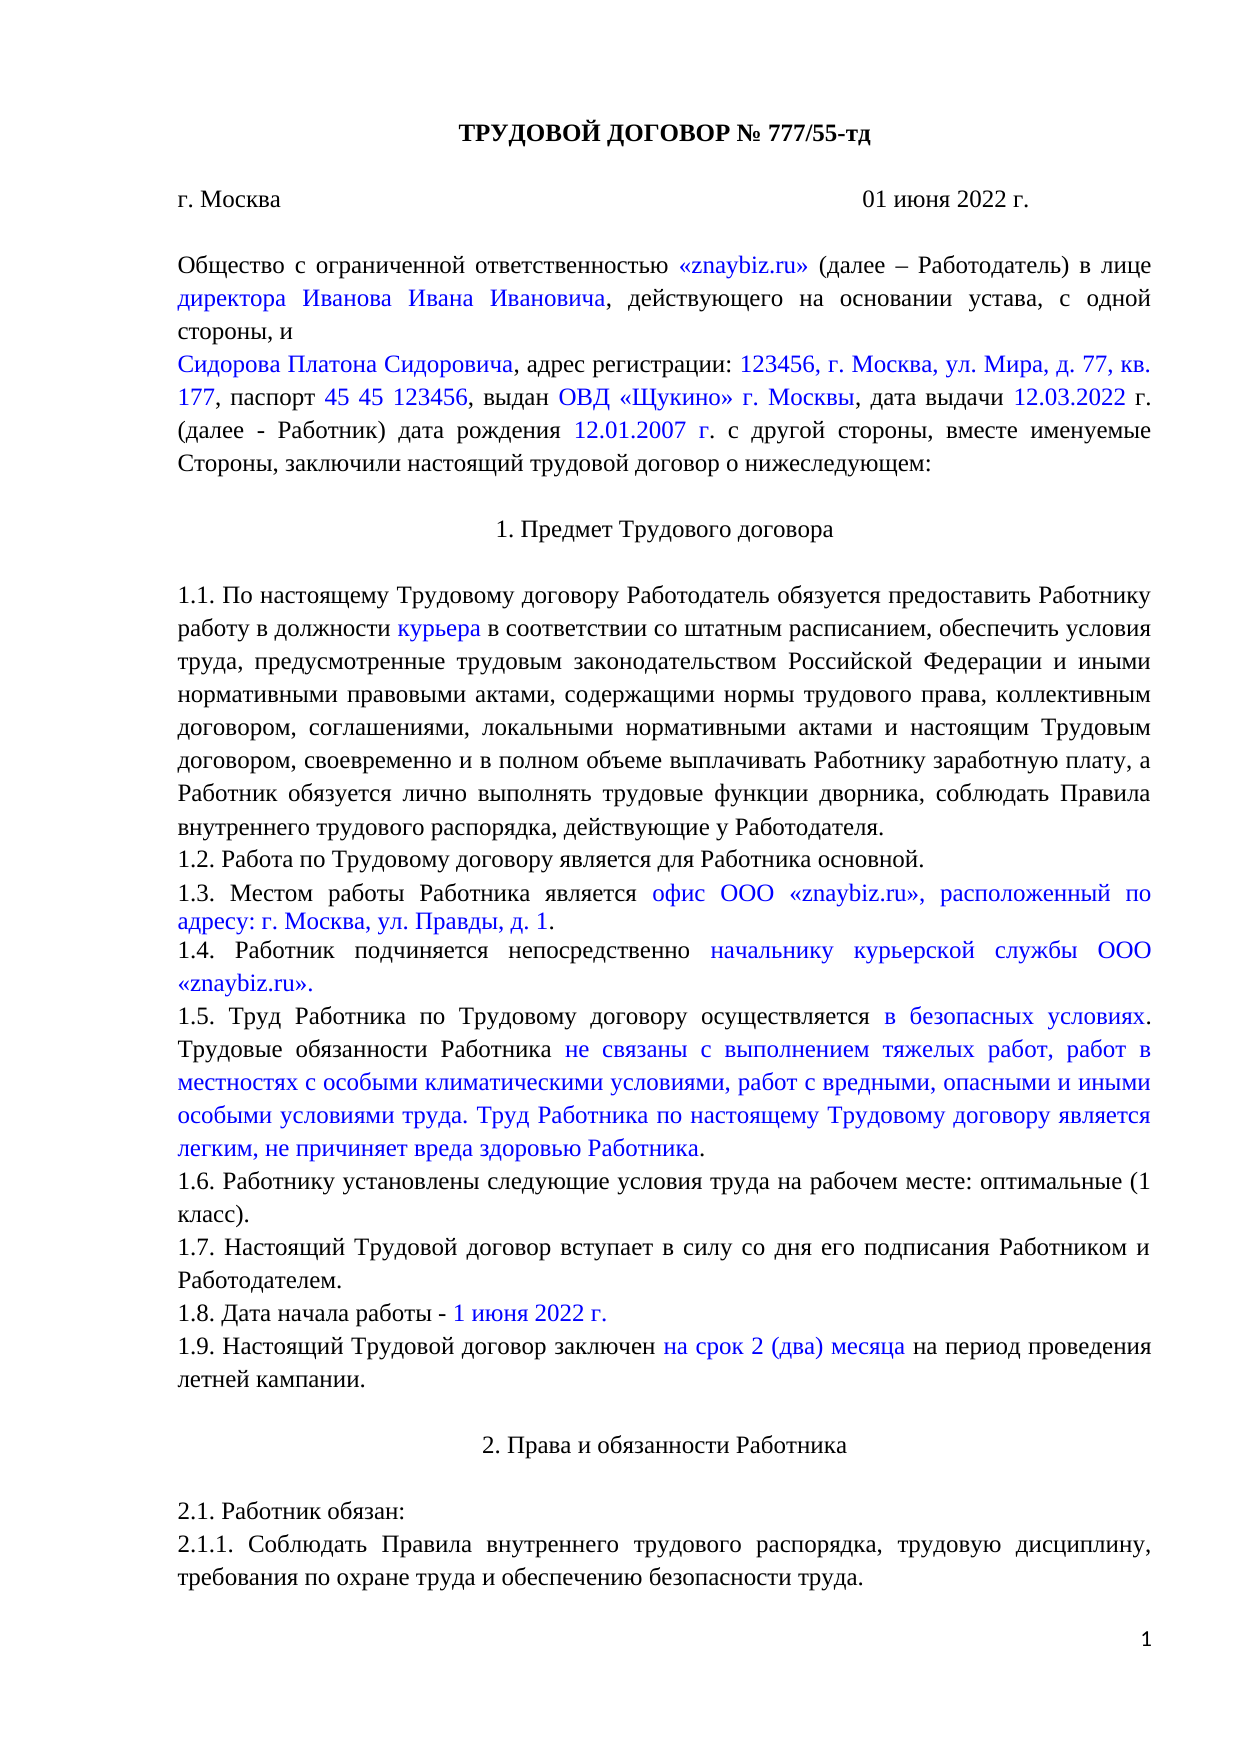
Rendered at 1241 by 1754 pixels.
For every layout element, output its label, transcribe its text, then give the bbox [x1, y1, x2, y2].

text Сидорова Платона Сидоровича, адрес регистрации: 123456, г. Москва, ул. Мира, д. 77, кв. 177, паспорт 45 45 123456, выдан ОВД «Щукино» г. Москвы, дата выдачи 12.03.2022 г. (далее - Работник) дата рождения 12.01.2007 г. с другой стороны, вместе именуемые Стороны, заключили настоящий трудовой договор о нижеследующем: [177, 349, 1152, 477]
text ТРУДОВОЙ ДОГОВОР № 777/55-тд [177, 118, 1152, 147]
text 1.4. Работник подчиняется непосредственно начальнику курьерской службы ООО «znaybiz.ru». [177, 935, 1152, 997]
text 1.2. Работа по Трудовому договору является для Работника основной. [177, 844, 1152, 873]
text 1.1. По настоящему Трудовому договору Работодатель обязуется предоставить Работнику работу в должности курьера в соответствии со штатным расписанием, обеспечить условия труда, предусмотренные трудовым законодательством Российской Федерации и иными нормативными правовыми актами, содержащими нормы трудового права, коллективным договором, соглашениями, локальными нормативными актами и настоящим Трудовым договором, своевременно и в полном объеме выплачивать Работнику заработную плату, а Работник обязуется лично выполнять трудовые функции дворника, соблюдать Правила внутреннего трудового распорядка, действующие у Работодателя. [177, 580, 1152, 840]
text Общество с ограниченной ответственностью «znaybiz.ru» (далее – Работодатель) в лице директора Иванова Ивана Ивановича, действующего на основании устава, с одной стороны, и [177, 250, 1152, 345]
text 2.1.1. Соблюдать Правила внутреннего трудового распорядка, трудовую дисциплину, требования по охране труда и обеспечению безопасности труда. [177, 1529, 1152, 1591]
text 1.9. Настоящий Трудовой договор заключен на срок 2 (два) месяца на период проведения летней кампании. [177, 1331, 1152, 1393]
text 1.3. Местом работы Работника является офис ООО «znaybiz.ru», расположенный по адресу: г. Москва, ул. Правды, д. 1. [177, 878, 1152, 935]
text г. Москва 01 июня 2022 г. [177, 184, 1152, 213]
text 1. Предмет Трудового договора [177, 514, 1152, 543]
text 2. Права и обязанности Работника [177, 1430, 1152, 1459]
text 1.6. Работнику установлены следующие условия труда на рабочем месте: оптимальные (1 класс). [177, 1166, 1152, 1228]
text 1.7. Настоящий Трудовой договор вступает в силу со дня его подписания Работником и Работодателем. [177, 1232, 1152, 1294]
text 1.5. Труд Работника по Трудовому договору осуществляется в безопасных условиях. Трудовые обязанности Работника не связаны с выполнением тяжелых работ, работ в местностях с особыми климатическими условиями, работ с вредными, опасными и иными особыми условиями труда. Труд Работника по настоящему Трудовому договору является легким, не причиняет вреда здоровью Работника. [177, 1001, 1152, 1162]
text 1.8. Дата начала работы - 1 июня 2022 г. [177, 1298, 1152, 1327]
text 2.1. Работник обязан: [177, 1496, 1152, 1525]
